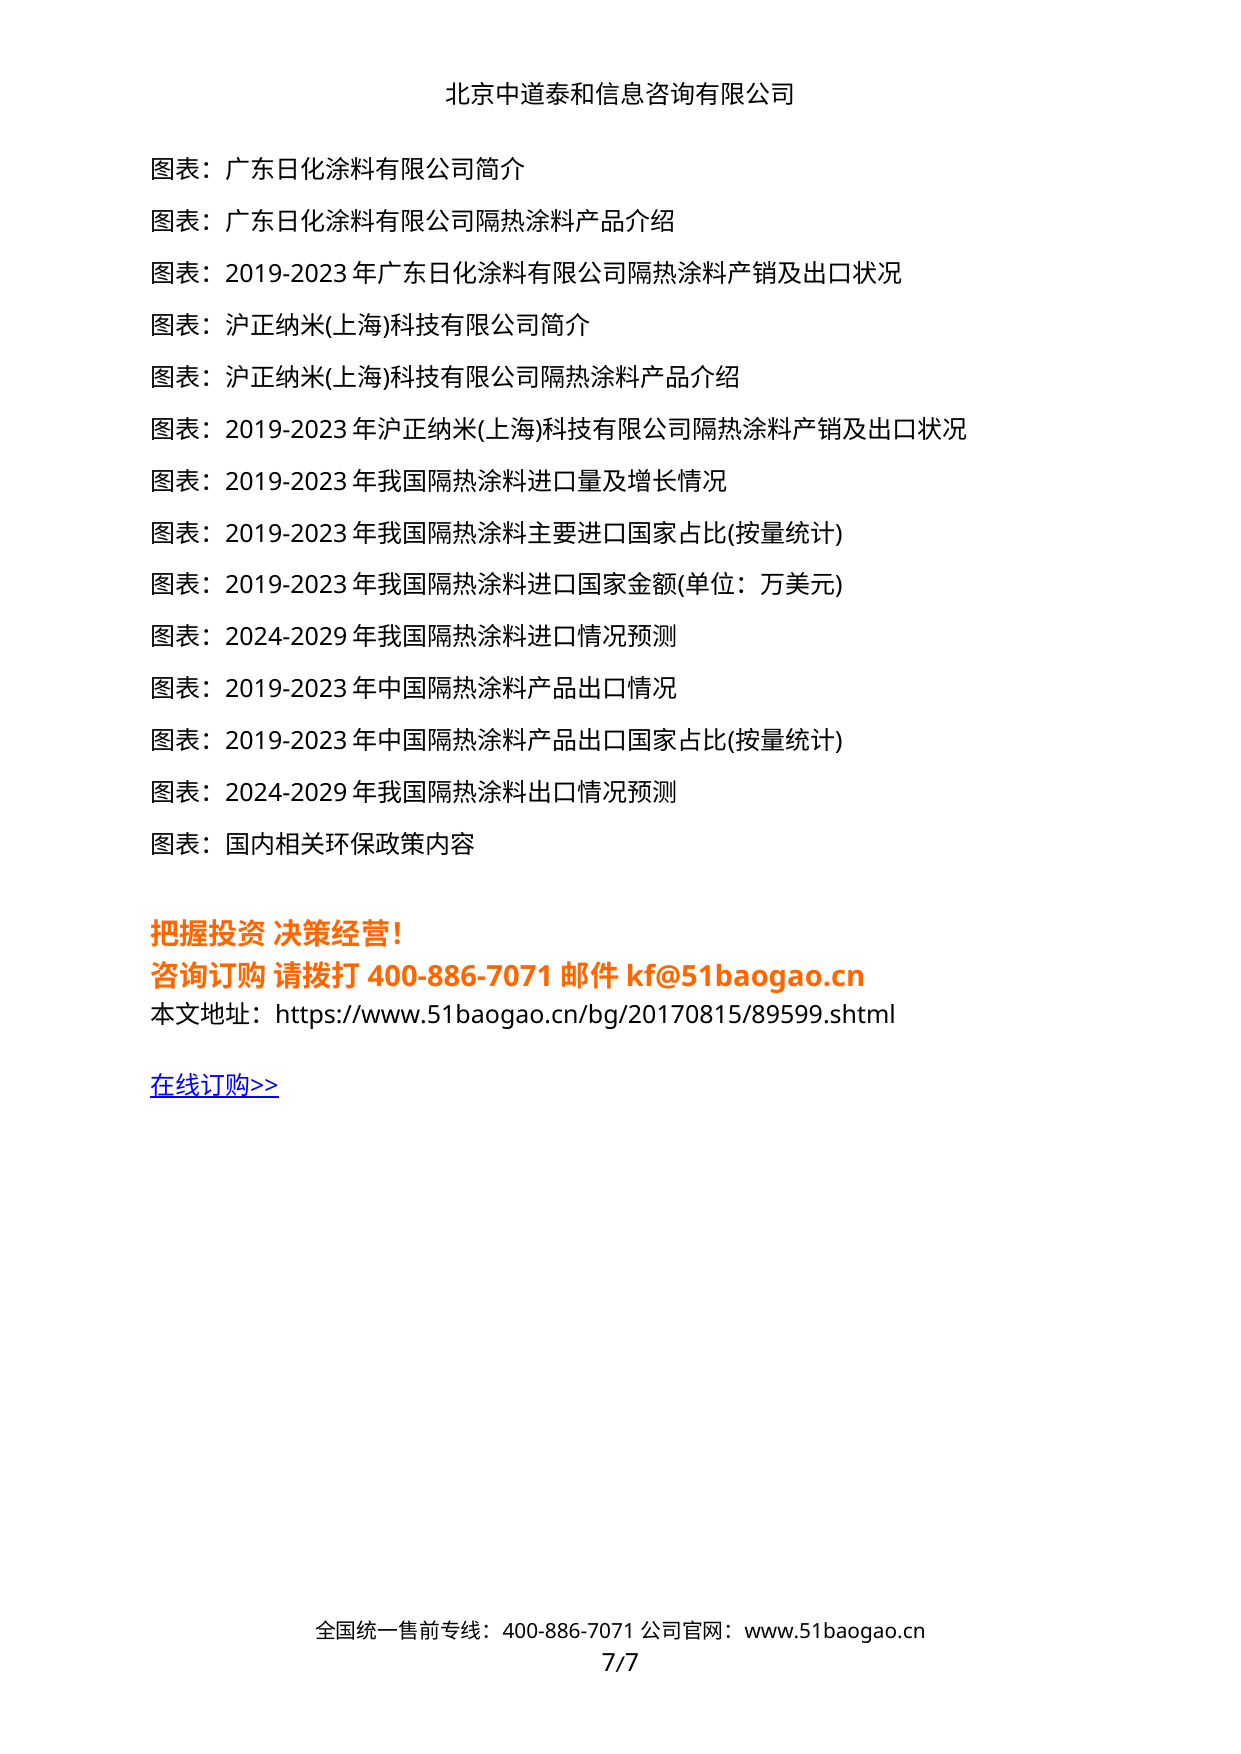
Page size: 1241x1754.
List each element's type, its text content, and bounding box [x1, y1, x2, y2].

text 图表：2019-2023年中国隔热涂料产品出口情况 [150, 669, 1090, 705]
text 图表：沪正纳米(上海)科技有限公司隔热涂料产品介绍 [150, 357, 1090, 394]
text 把握投资 决策经营！咨询订购 请拨打 400-886-7071 邮件 kf@51baogao.cn本文地址：https://www.51baogao.cn/bg/20170815/89599.shtml [150, 876, 1090, 1031]
text 图表：2019-2023年我国隔热涂料进口量及增长情况 [150, 461, 1090, 497]
text 图表：广东日化涂料有限公司简介 [150, 150, 1090, 186]
text 图表：2019-2023年我国隔热涂料进口国家金额(单位：万美元) [150, 565, 1090, 601]
text 图表：广东日化涂料有限公司隔热涂料产品介绍 [150, 202, 1090, 238]
text 图表：2024-2029年我国隔热涂料进口情况预测 [150, 617, 1090, 653]
text 图表：2019-2023年广东日化涂料有限公司隔热涂料产销及出口状况 [150, 254, 1090, 290]
text 在线订购>> [150, 1031, 1090, 1102]
text 图表：沪正纳米(上海)科技有限公司简介 [150, 306, 1090, 342]
text 图表：2019-2023年中国隔热涂料产品出口国家占比(按量统计) [150, 721, 1090, 757]
text 图表：2019-2023年沪正纳米(上海)科技有限公司隔热涂料产销及出口状况 [150, 409, 1090, 446]
text 图表：2019-2023年我国隔热涂料主要进口国家占比(按量统计) [150, 513, 1090, 549]
text 图表：2024-2029年我国隔热涂料出口情况预测 [150, 772, 1090, 809]
text 图表：国内相关环保政策内容 [150, 824, 1090, 861]
